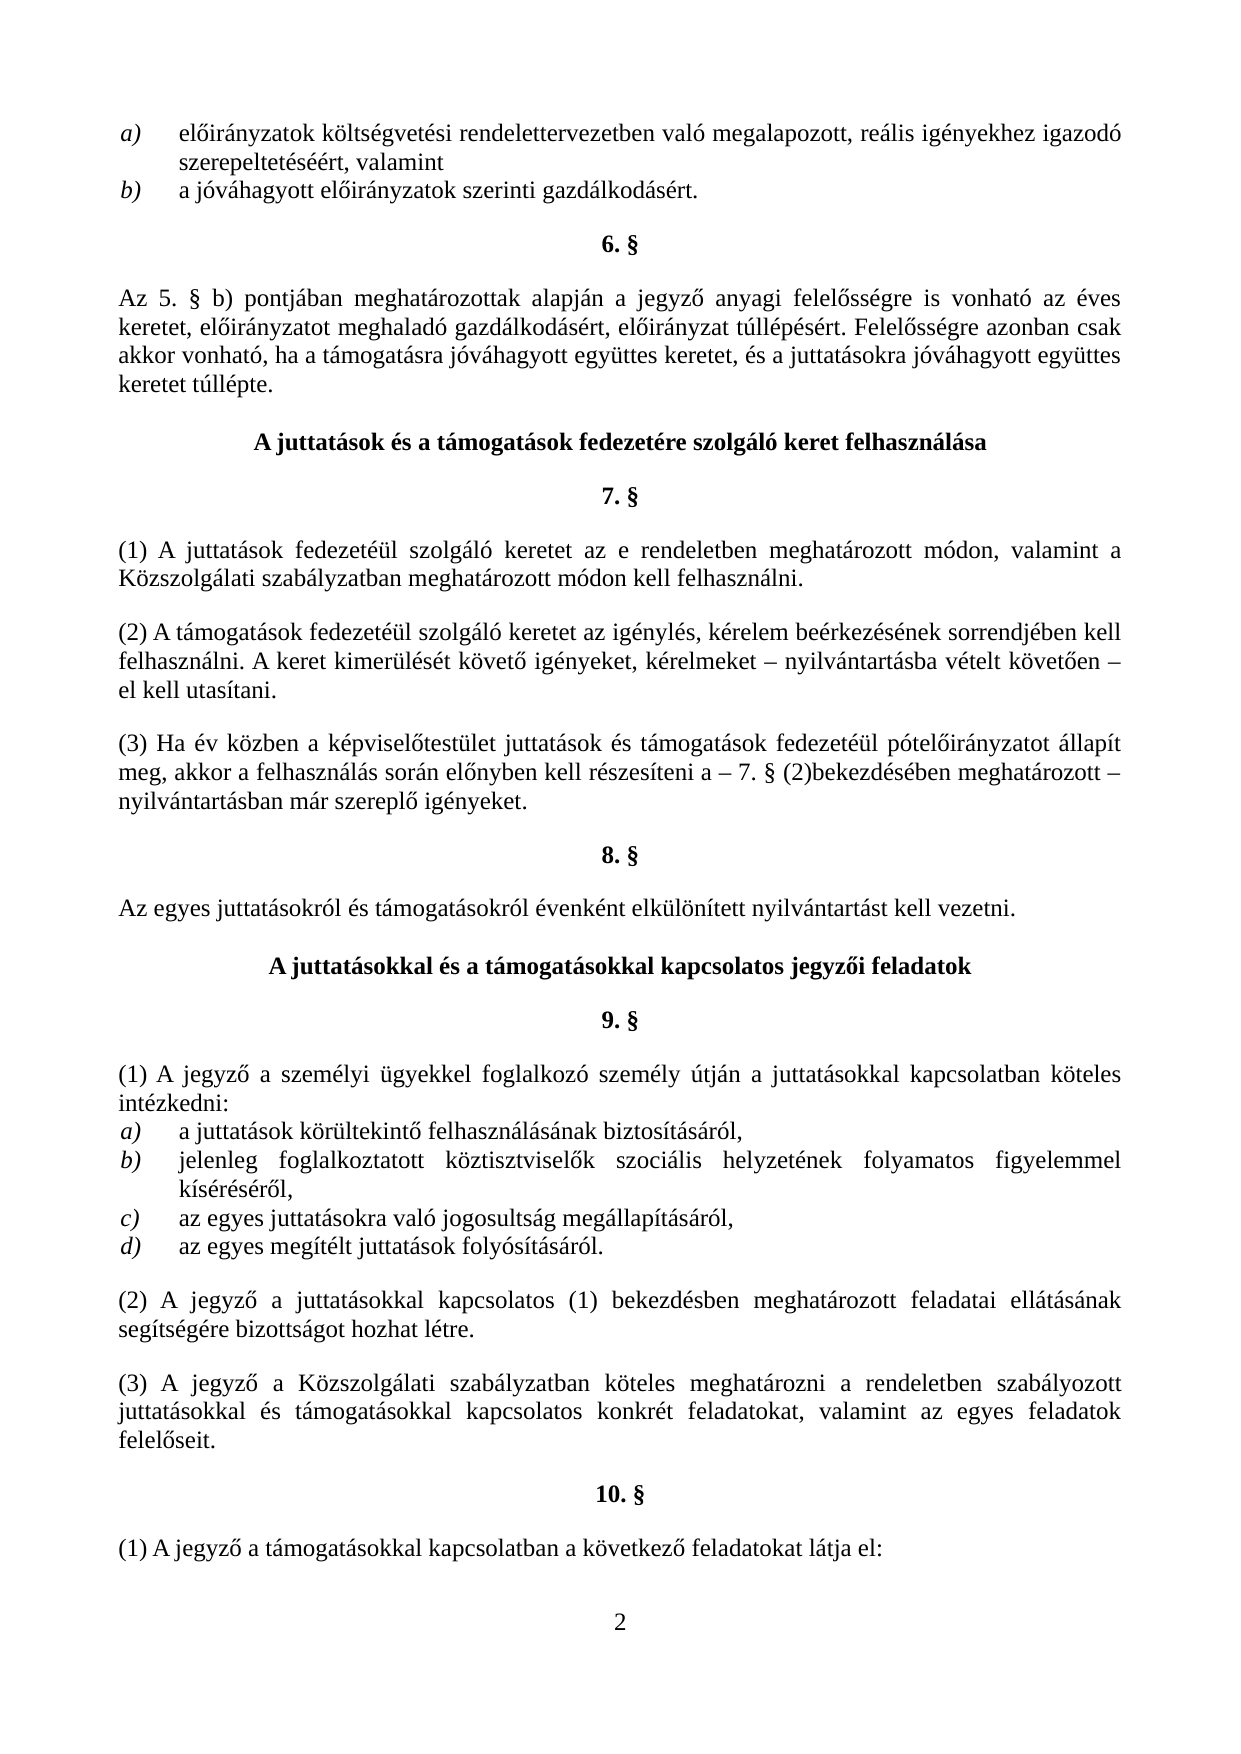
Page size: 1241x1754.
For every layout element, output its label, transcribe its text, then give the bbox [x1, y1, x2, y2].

text (1) A jegyző a személyi ügyekkel foglalkozó személy útján a juttatásokkal kapcsolatban köteles intézkedni: [118, 1059, 1122, 1116]
text 7. § [118, 481, 1122, 510]
text 9. § [118, 1005, 1122, 1034]
text b) a jóváhagyott előirányzatok szerinti gazdálkodásért. [120, 176, 1122, 204]
text 8. § [118, 840, 1122, 868]
text A juttatásokkal és a támogatásokkal kapcsolatos jegyzői feladatok [118, 951, 1122, 980]
text a) előirányzatok költségvetési rendelettervezetben való megalapozott, reális igényekhez igazodó szerepeltetéséért, valamint [120, 118, 1122, 176]
text a) a juttatások körültekintő felhasználásának biztosításáról, [120, 1116, 1122, 1145]
text (3) Ha év közben a képviselőtestület juttatások és támogatások fedezetéül pótelőirányzatot állapít meg, akkor a felhasználás során előnyben kell részesíteni a – 7. § (2)bekezdésében meghatározott – nyilvántartásban már szereplő igényeket. [118, 728, 1122, 815]
text 6. § [118, 229, 1122, 258]
text b) jelenleg foglalkoztatott köztisztviselők szociális helyzetének folyamatos figyelemmel kíséréséről, [120, 1145, 1122, 1203]
text A juttatások és a támogatások fedezetére szolgáló keret felhasználása [118, 427, 1122, 456]
text (2) A támogatások fedezetéül szolgáló keretet az igénylés, kérelem beérkezésének sorrendjében kell felhasználni. A keret kimerülését követő igényeket, kérelmeket – nyilvántartásba vételt követően – el kell utasítani. [118, 617, 1122, 703]
text Az egyes juttatásokról és támogatásokról évenként elkülönített nyilvántartást kell vezetni. [118, 893, 1122, 922]
text (1) A jegyző a támogatásokkal kapcsolatban a következő feladatokat látja el: [118, 1533, 1122, 1561]
text c) az egyes juttatásokra való jogosultság megállapításáról, [120, 1203, 1122, 1231]
text Az 5. § b) pontjában meghatározottak alapján a jegyző anyagi felelősségre is vonható az éves keretet, előirányzatot meghaladó gazdálkodásért, előirányzat túllépésért. Felelősségre azonban csak akkor vonható, ha a támogatásra jóváhagyott együttes keretet, és a juttatásokra jóváhagyott együttes keretet túllépte. [118, 283, 1122, 398]
text d) az egyes megítélt juttatások folyósításáról. [120, 1231, 1122, 1260]
text (1) A juttatások fedezetéül szolgáló keretet az e rendeletben meghatározott módon, valamint a Közszolgálati szabályzatban meghatározott módon kell felhasználni. [118, 535, 1122, 592]
text (2) A jegyző a juttatásokkal kapcsolatos (1) bekezdésben meghatározott feladatai ellátásának segítségére bizottságot hozhat létre. [118, 1285, 1122, 1343]
text 10. § [118, 1479, 1122, 1508]
text (3) A jegyző a Közszolgálati szabályzatban köteles meghatározni a rendeletben szabályozott juttatásokkal és támogatásokkal kapcsolatos konkrét feladatokat, valamint az egyes feladatok felelőseit. [118, 1368, 1122, 1454]
